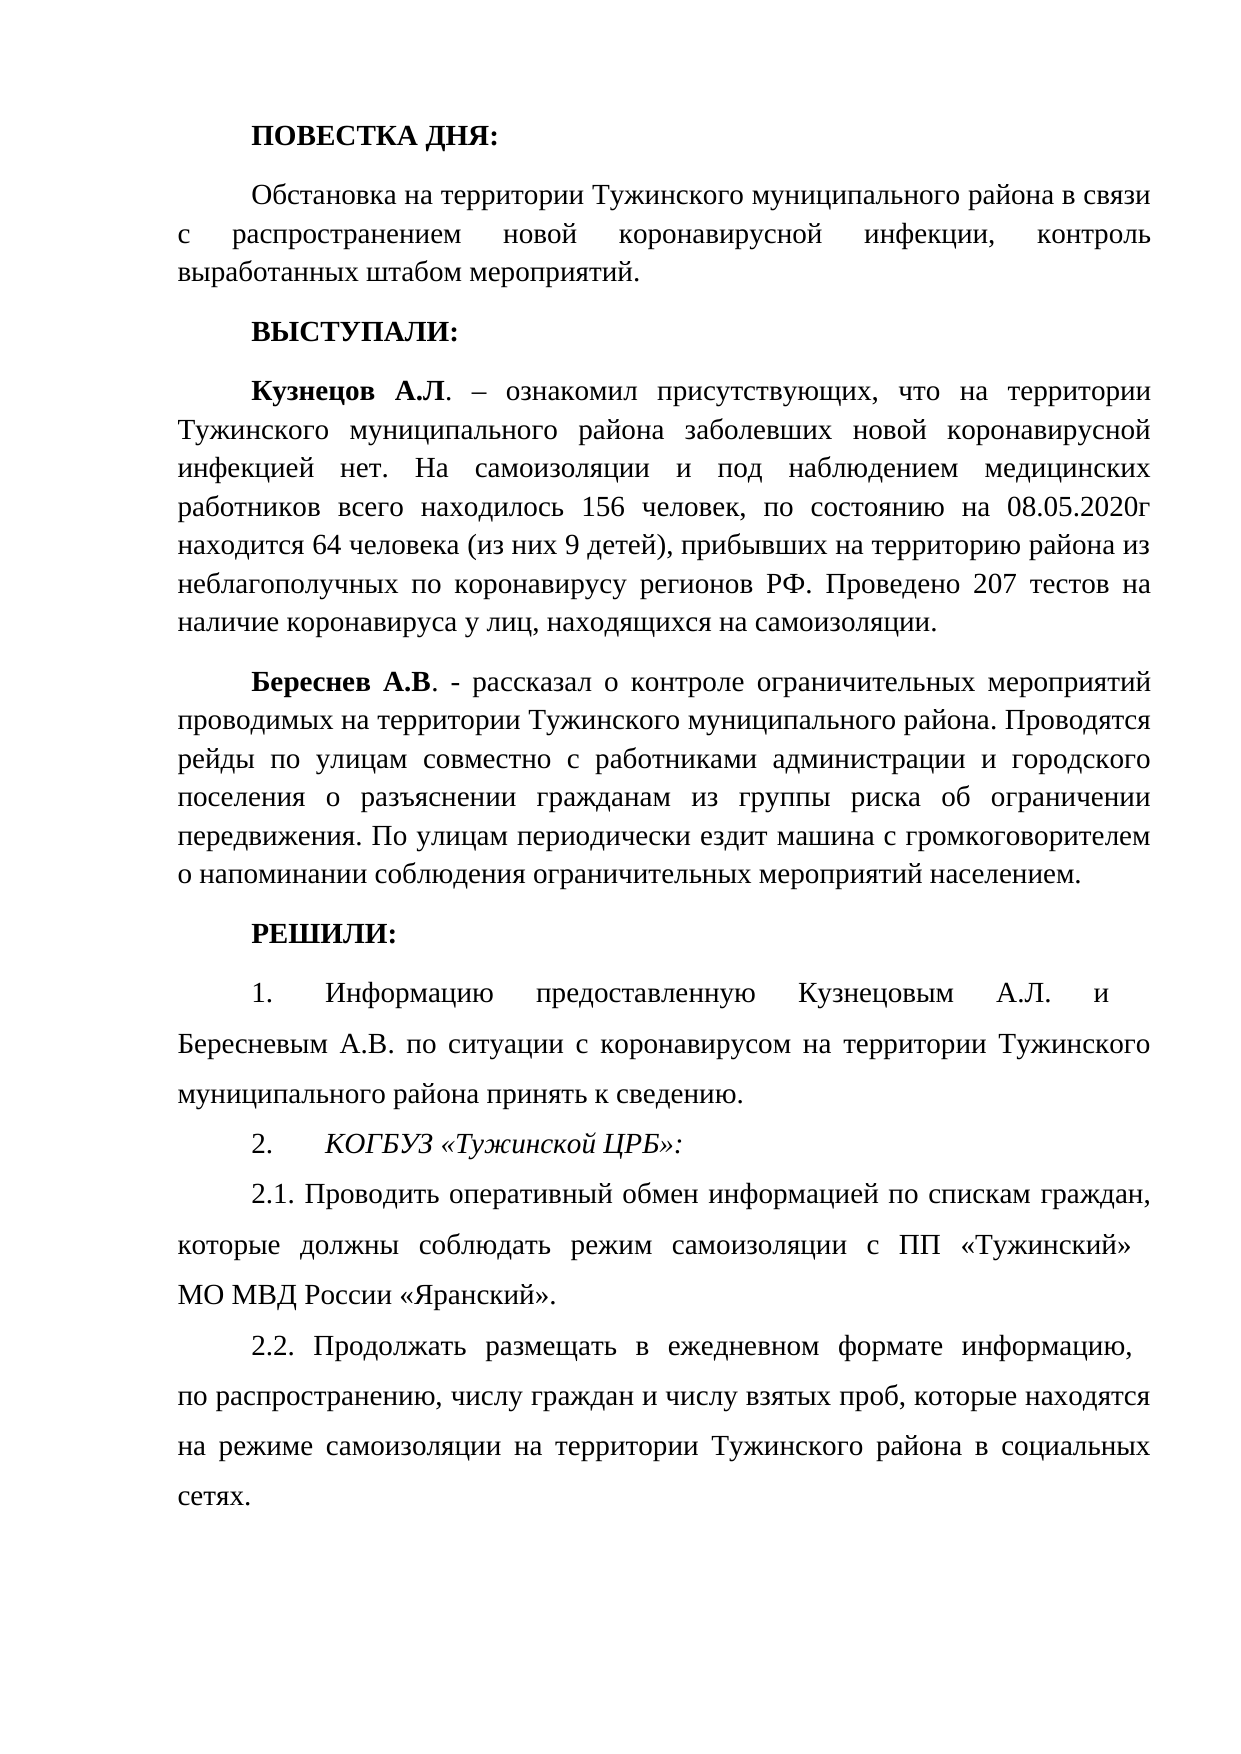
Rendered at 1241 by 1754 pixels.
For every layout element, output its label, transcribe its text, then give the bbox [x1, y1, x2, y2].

text Кузнецов А.Л. – ознакомил присутствующих, что на территории Тужинского муниципального района заболевших новой коронавирусной инфекцией нет. На самоизоляции и под наблюдением медицинских работников всего находилось 156 человек, по состоянию на 08.05.2020г находится 64 человека (из них 9 детей), прибывших на территорию района из неблагополучных по коронавирусу регионов РФ. Проведено 207 тестов на наличие коронавируса у лиц, находящихся на самоизоляции. [177, 373, 1152, 638]
text Обстановка на территории Тужинского муниципального района в связи с распространением новой коронавирусной инфекции, контроль выработанных штабом мероприятий. [177, 177, 1152, 288]
text ВЫСТУПАЛИ: [177, 314, 1152, 347]
list КОГБУЗ «Тужинской ЦРБ»: [177, 1126, 1152, 1160]
list 2.2. Продолжать размещать в ежедневном формате информацию, по распространению, числу граждан и числу взятых проб, которые находятся на режиме самоизоляции на территории Тужинского района в социальных сетях. [177, 1328, 1152, 1512]
list 2.1. Проводить оперативный обмен информацией по спискам граждан, которые должны соблюдать режим самоизоляции с ПП «Тужинский» МО МВД России «Яранский». [177, 1177, 1152, 1311]
text РЕШИЛИ: [177, 916, 1152, 949]
text Береснев А.В. - рассказал о контроле ограничительных мероприятий проводимых на территории Тужинского муниципального района. Проводятся рейды по улицам совместно с работниками администрации и городского поселения о разъяснении гражданам из группы риска об ограничении передвижения. По улицам периодически ездит машина с громкоговорителем о напоминании соблюдения ограничительных мероприятий населением. [177, 664, 1152, 890]
text ПОВЕСТКА ДНЯ: [177, 118, 1152, 152]
list Информацию предоставленную Кузнецовым А.Л. и Бересневым А.В. по ситуации с коронавирусом на территории Тужинского муниципального района принять к сведению. [177, 975, 1152, 1109]
